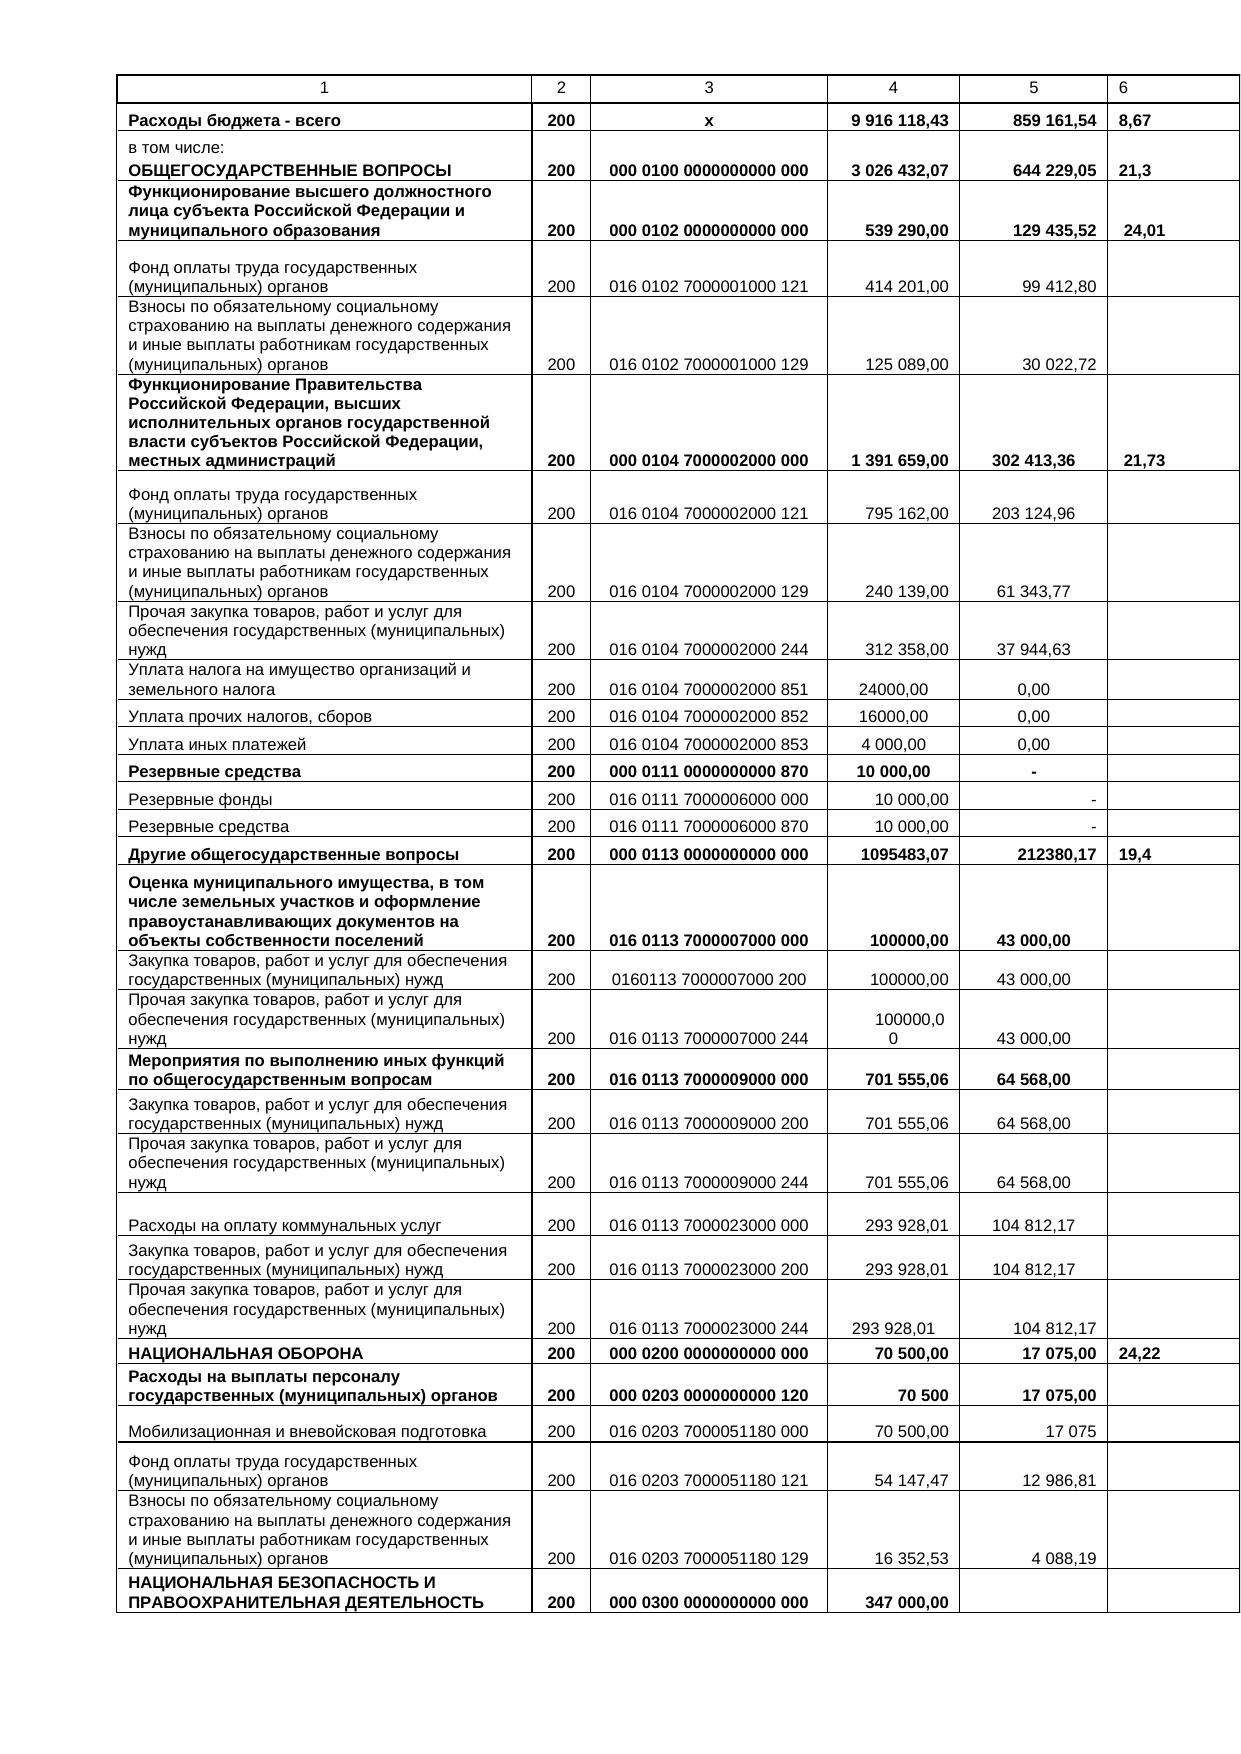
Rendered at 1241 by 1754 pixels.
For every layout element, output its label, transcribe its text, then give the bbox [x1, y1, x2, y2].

table_cell 200 [533, 1339, 590, 1363]
table_cell в том числе: [117, 130, 531, 157]
table_cell 000 0100 0000000000 000 [591, 157, 827, 179]
table_cell 200 [533, 700, 590, 726]
table_cell [1108, 471, 1239, 523]
table_cell 10 000,00 [828, 782, 959, 808]
table_cell 016 0104 7000002000 851 [591, 660, 827, 698]
table_cell Прочая закупка товаров, работ и услуг для обеспечения государственных (муниципальных) нужд [117, 1133, 531, 1192]
table_cell 1 [118, 76, 531, 102]
table_cell Уплата прочих налогов, сборов [117, 699, 531, 726]
table_cell [1108, 524, 1239, 601]
table_cell Фонд оплаты труда государственных (муниципальных) органов [117, 470, 531, 523]
table_cell 016 0104 7000002000 244 [591, 602, 827, 659]
table_cell 016 0113 7000007000 244 [591, 990, 827, 1048]
table_cell 000 0200 0000000000 000 [591, 1339, 827, 1363]
table_cell 200 [533, 1280, 590, 1338]
table_cell Фонд оплаты труда государственных (муниципальных) органов [117, 1441, 531, 1490]
table_cell Мобилизационная и вневойсковая подготовка [117, 1405, 531, 1441]
table_cell 21,73 [1108, 375, 1239, 470]
table_cell Закупка товаров, работ и услуг для обеспечения государственных (муниципальных) нужд [117, 950, 531, 989]
table_cell 200 [533, 1090, 590, 1133]
table_cell 200 [533, 865, 590, 950]
table_cell 293 928,01 [828, 1193, 959, 1235]
table_cell 200 [533, 157, 590, 179]
table_cell 016 0104 7000002000 129 [591, 524, 827, 601]
table_cell 64 568,00 [960, 1090, 1107, 1133]
table_cell 99 412,80 [960, 241, 1107, 296]
table_cell [1108, 865, 1239, 950]
table_cell НАЦИОНАЛЬНАЯ ОБОРОНА [117, 1338, 531, 1363]
table_cell Уплата налога на имущество организаций и земельного налога [117, 659, 531, 698]
table_cell 104 812,17 [960, 1280, 1107, 1338]
table_cell 200 [533, 524, 590, 601]
table_cell 0,00 [960, 700, 1107, 726]
table_cell 016 0102 7000001000 129 [591, 297, 827, 373]
table_cell 64 568,00 [960, 1134, 1107, 1192]
table_cell [591, 131, 827, 157]
table_cell 43 000,00 [960, 865, 1107, 950]
table_cell 795 162,00 [828, 471, 959, 523]
table_cell 414 201,00 [828, 241, 959, 296]
table_cell 0160113 7000007000 200 [591, 951, 827, 989]
table_cell [1108, 990, 1239, 1048]
table_cell 016 0113 7000009000 000 [591, 1049, 827, 1089]
table_cell Другие общегосударственные вопросы [117, 836, 531, 863]
table_cell - [960, 755, 1107, 781]
table_cell 30 022,72 [960, 297, 1107, 373]
table_cell 644 229,05 [960, 157, 1107, 179]
table_cell [960, 1569, 1107, 1612]
table_cell 016 0203 7000051180 121 [591, 1443, 827, 1490]
table_cell 203 124,96 [960, 471, 1107, 523]
table_cell 129 435,52 [960, 181, 1107, 239]
table_cell 5 [960, 76, 1107, 102]
table_cell 0,00 [960, 727, 1107, 753]
table_cell [1108, 131, 1239, 157]
table_cell [1108, 1049, 1239, 1089]
table_cell 000 0300 0000000000 000 [591, 1569, 827, 1612]
table_cell 200 [533, 837, 590, 863]
table_cell 200 [533, 727, 590, 753]
table_cell 016 0111 7000006000 000 [591, 782, 827, 808]
table_cell 10 000,00 [828, 755, 959, 781]
table_cell Резервные средства [117, 809, 531, 836]
table_cell 104 812,17 [960, 1236, 1107, 1279]
table_cell - [960, 810, 1107, 836]
table_cell 70 500,00 [828, 1339, 959, 1363]
table_cell [1108, 1280, 1239, 1338]
table_cell [1108, 241, 1239, 296]
table_cell 000 0203 0000000000 120 [591, 1364, 827, 1405]
table_cell 64 568,00 [960, 1049, 1107, 1089]
table_cell 61 343,77 [960, 524, 1107, 601]
table_cell 293 928,01 [828, 1236, 959, 1279]
table_cell 17 075 [960, 1406, 1107, 1441]
table_cell 200 [533, 1049, 590, 1089]
table_cell 016 0203 7000051180 000 [591, 1406, 827, 1441]
table_cell 100000,00 [828, 951, 959, 989]
table_cell 200 [533, 951, 590, 989]
table_cell 200 [533, 755, 590, 781]
table_cell ОБЩЕГОСУДАРСТВЕННЫЕ ВОПРОСЫ [117, 157, 531, 179]
table_cell 701 555,06 [828, 1049, 959, 1089]
table_cell 539 290,00 [828, 181, 959, 239]
table_cell 12 986,81 [960, 1443, 1107, 1490]
table_cell 212380,17 [960, 837, 1107, 863]
table_cell Расходы на оплату коммунальных услуг [117, 1192, 531, 1235]
table_cell Оценка муниципального имущества, в том числе земельных участков и оформление правоустанавливающих документов на объекты собственности поселений [117, 864, 531, 950]
table_cell 100000,00 [828, 865, 959, 950]
table_cell [828, 131, 959, 157]
table_cell 19,4 [1108, 837, 1239, 863]
table_cell 3 026 432,07 [828, 157, 959, 179]
table_cell [1108, 782, 1239, 808]
table_cell НАЦИОНАЛЬНАЯ БЕЗОПАСНОСТЬ И ПРАВООХРАНИТЕЛЬНАЯ ДЕЯТЕЛЬНОСТЬ [117, 1568, 531, 1612]
table_cell 200 [533, 1364, 590, 1405]
table_cell [1108, 810, 1239, 836]
table_cell [1108, 1090, 1239, 1133]
table_cell [1108, 1443, 1239, 1490]
table_cell 000 0111 0000000000 870 [591, 755, 827, 781]
table_cell 016 0104 7000002000 852 [591, 700, 827, 726]
table_cell 24000,00 [828, 660, 959, 698]
table_cell [1108, 1569, 1239, 1612]
table_cell [1108, 951, 1239, 989]
table_cell 70 500 [828, 1364, 959, 1405]
table_cell 24,01 [1108, 181, 1239, 239]
table_cell 17 075,00 [960, 1364, 1107, 1405]
table_cell [1108, 1134, 1239, 1192]
table_cell 000 0102 0000000000 000 [591, 181, 827, 239]
table_cell 016 0113 7000023000 200 [591, 1236, 827, 1279]
table_cell 200 [533, 1406, 590, 1441]
table_cell [1108, 1406, 1239, 1441]
table_cell 701 555,06 [828, 1090, 959, 1133]
table_cell Расходы бюджета - всего [117, 104, 531, 129]
table_cell 21,3 [1108, 157, 1239, 179]
table_cell 312 358,00 [828, 602, 959, 659]
table_cell 54 147,47 [828, 1443, 959, 1490]
table_cell [1108, 755, 1239, 781]
table_cell 8,67 [1108, 104, 1239, 129]
table_cell 43 000,00 [960, 951, 1107, 989]
table_cell Функционирование Правительства Российской Федерации, высших исполнительных органов государственной власти субъектов Российской Федерации, местных администраций [117, 374, 531, 470]
table_cell Взносы по обязательному социальному страхованию на выплаты денежного содержания и иные выплаты работникам государственных (муниципальных) органов [117, 296, 531, 373]
table_cell Мероприятия по выполнению иных функций по общегосударственным вопросам [117, 1048, 531, 1089]
table_cell 43 000,00 [960, 990, 1107, 1048]
table_cell Прочая закупка товаров, работ и услуг для обеспечения государственных (муниципальных) нужд [117, 989, 531, 1048]
table_cell 200 [533, 602, 590, 659]
table_cell Резервные фонды [117, 781, 531, 808]
table_cell 200 [533, 1134, 590, 1192]
table_cell x [591, 104, 827, 129]
table_cell [1108, 1364, 1239, 1405]
table_cell 016 0113 7000007000 000 [591, 865, 827, 950]
table_cell 347 000,00 [828, 1569, 959, 1612]
table_cell 016 0113 7000023000 000 [591, 1193, 827, 1235]
table_cell 200 [533, 782, 590, 808]
table_cell 10 000,00 [828, 810, 959, 836]
table_cell 200 [533, 104, 590, 129]
table_cell [1108, 1491, 1239, 1568]
table_cell [960, 131, 1107, 157]
table_cell 200 [533, 297, 590, 373]
table_cell 200 [533, 1193, 590, 1235]
table_cell [1108, 700, 1239, 726]
table_cell 000 0113 0000000000 000 [591, 837, 827, 863]
table_cell 2 [532, 76, 590, 102]
table_cell 125 089,00 [828, 297, 959, 373]
table_cell 302 413,36 [960, 375, 1107, 470]
table_cell 3 [591, 76, 827, 102]
table_cell - [960, 782, 1107, 808]
table_cell 200 [533, 660, 590, 698]
table_cell 200 [533, 181, 590, 239]
table_cell 016 0102 7000001000 121 [591, 241, 827, 296]
table_cell 200 [533, 810, 590, 836]
table_cell 293 928,01 [828, 1280, 959, 1338]
table_cell Закупка товаров, работ и услуг для обеспечения государственных (муниципальных) нужд [117, 1089, 531, 1133]
table_cell Прочая закупка товаров, работ и услуг для обеспечения государственных (муниципальных) нужд [117, 601, 531, 659]
table_cell 104 812,17 [960, 1193, 1107, 1235]
table_cell 200 [533, 1491, 590, 1568]
table_cell 000 0104 7000002000 000 [591, 375, 827, 470]
table_cell 016 0113 7000009000 244 [591, 1134, 827, 1192]
table_cell 200 [533, 990, 590, 1048]
table_cell 859 161,54 [960, 104, 1107, 129]
table_cell Фонд оплаты труда государственных (муниципальных) органов [117, 240, 531, 296]
table_cell 6 [1108, 76, 1239, 102]
table_cell 37 944,63 [960, 602, 1107, 659]
table_cell [1108, 1236, 1239, 1279]
table_cell Закупка товаров, работ и услуг для обеспечения государственных (муниципальных) нужд [117, 1235, 531, 1279]
table_cell 4 [828, 76, 959, 102]
table_cell 200 [533, 1569, 590, 1612]
table_cell 200 [533, 241, 590, 296]
table_cell Функционирование высшего должностного лица субъекта Российской Федерации и муниципального образования [117, 180, 531, 239]
table_cell 016 0113 7000023000 244 [591, 1280, 827, 1338]
table_cell 70 500,00 [828, 1406, 959, 1441]
table_cell 200 [533, 471, 590, 523]
table_cell 17 075,00 [960, 1339, 1107, 1363]
table_cell 100000,00 [828, 990, 959, 1048]
table_cell 4 000,00 [828, 727, 959, 753]
table_cell 701 555,06 [828, 1134, 959, 1192]
table_cell Взносы по обязательному социальному страхованию на выплаты денежного содержания и иные выплаты работникам государственных (муниципальных) органов [117, 523, 531, 601]
table_cell 016 0111 7000006000 870 [591, 810, 827, 836]
table_cell 1 391 659,00 [828, 375, 959, 470]
table_cell 9 916 118,43 [828, 104, 959, 129]
table_cell Прочая закупка товаров, работ и услуг для обеспечения государственных (муниципальных) нужд [117, 1279, 531, 1338]
table_cell [1108, 1193, 1239, 1235]
table_cell Резервные средства [117, 754, 531, 781]
table_cell Взносы по обязательному социальному страхованию на выплаты денежного содержания и иные выплаты работникам государственных (муниципальных) органов [117, 1490, 531, 1568]
table_cell 16000,00 [828, 700, 959, 726]
table_cell 24,22 [1108, 1339, 1239, 1363]
table_cell 016 0203 7000051180 129 [591, 1491, 827, 1568]
table_cell 200 [533, 1443, 590, 1490]
table_cell 016 0113 7000009000 200 [591, 1090, 827, 1133]
table_cell Уплата иных платежей [117, 726, 531, 753]
table_cell 016 0104 7000002000 853 [591, 727, 827, 753]
table_cell [533, 131, 590, 157]
table_cell 16 352,53 [828, 1491, 959, 1568]
table_cell 240 139,00 [828, 524, 959, 601]
table_cell 1095483,07 [828, 837, 959, 863]
table_cell [1108, 660, 1239, 698]
table_cell [1108, 727, 1239, 753]
table_cell [1108, 602, 1239, 659]
table_cell 4 088,19 [960, 1491, 1107, 1568]
table_cell 016 0104 7000002000 121 [591, 471, 827, 523]
table_cell [1108, 297, 1239, 373]
table_cell 200 [533, 1236, 590, 1279]
table_cell 0,00 [960, 660, 1107, 698]
table_cell 200 [533, 375, 590, 470]
table_cell Расходы на выплаты персоналу государственных (муниципальных) органов [117, 1363, 531, 1405]
